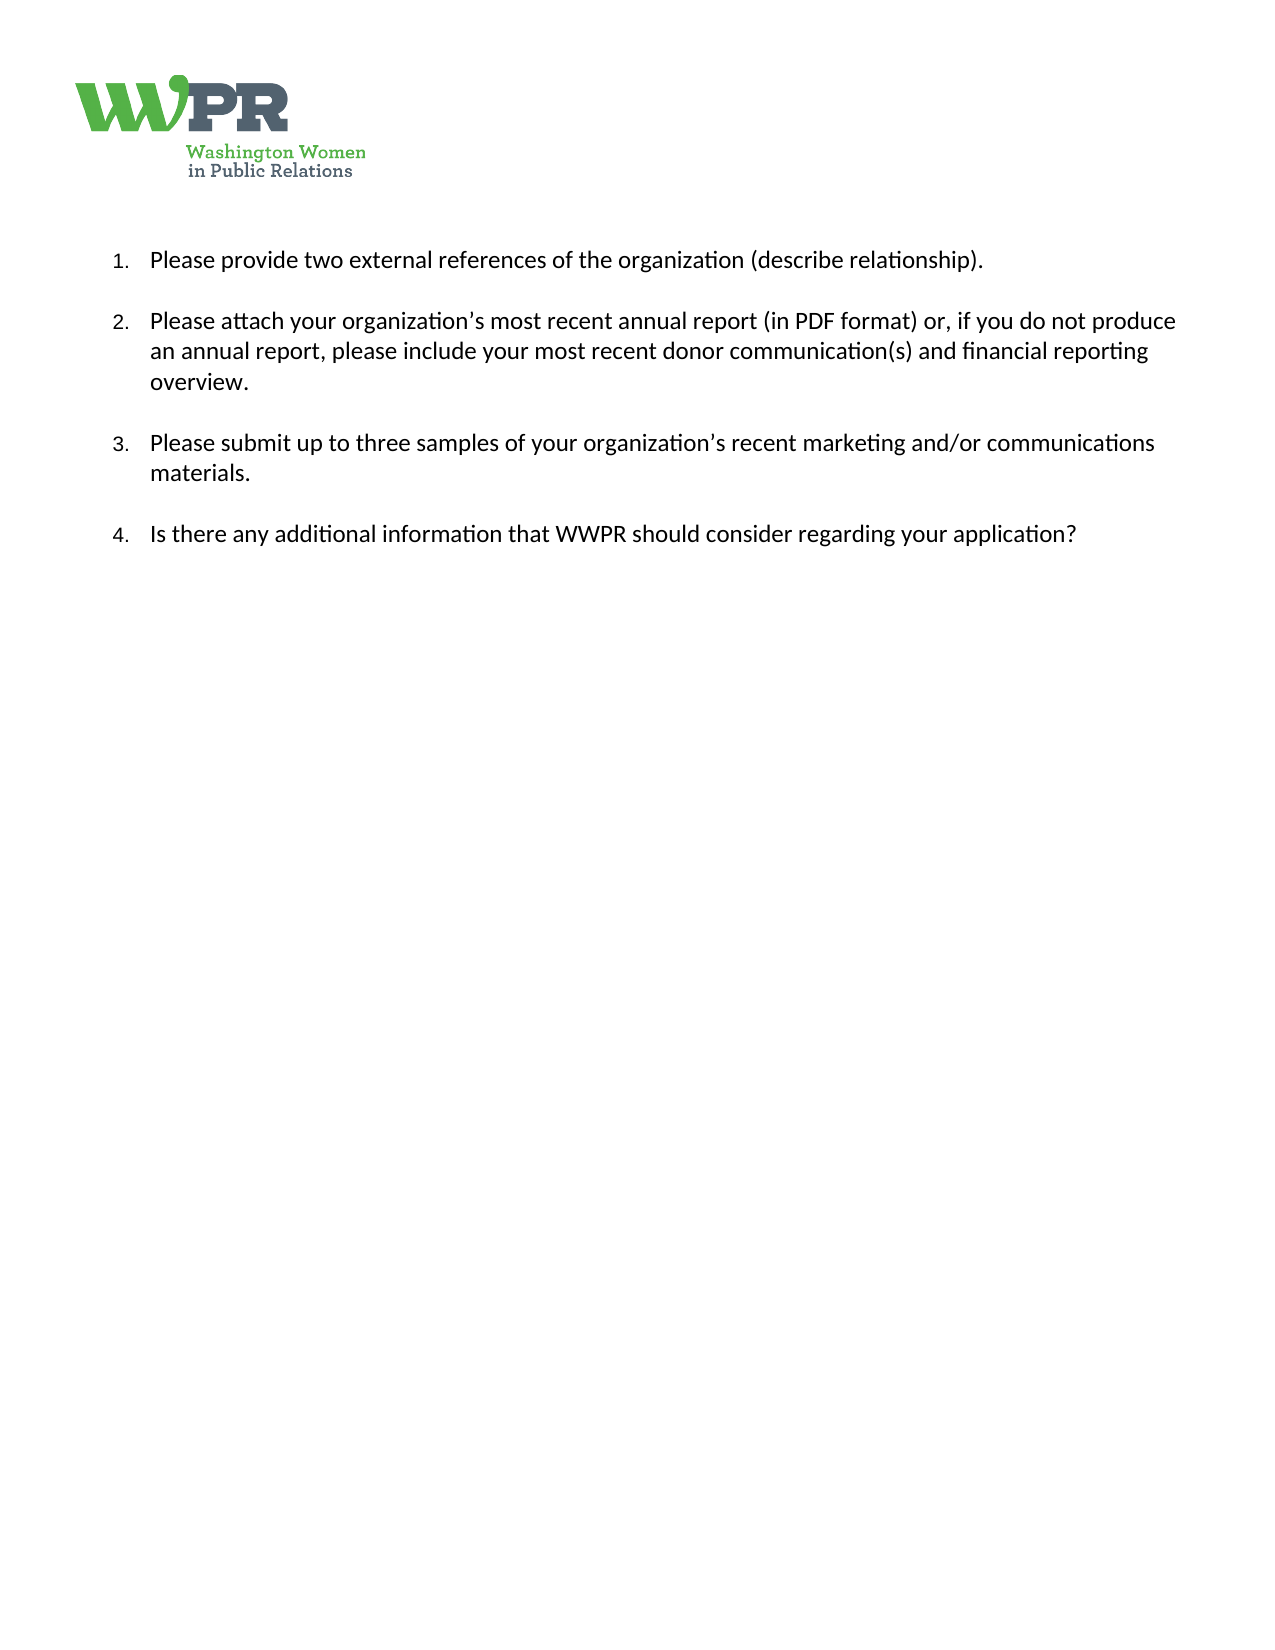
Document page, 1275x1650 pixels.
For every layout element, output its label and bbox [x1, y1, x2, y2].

picture [75, 75, 366, 177]
